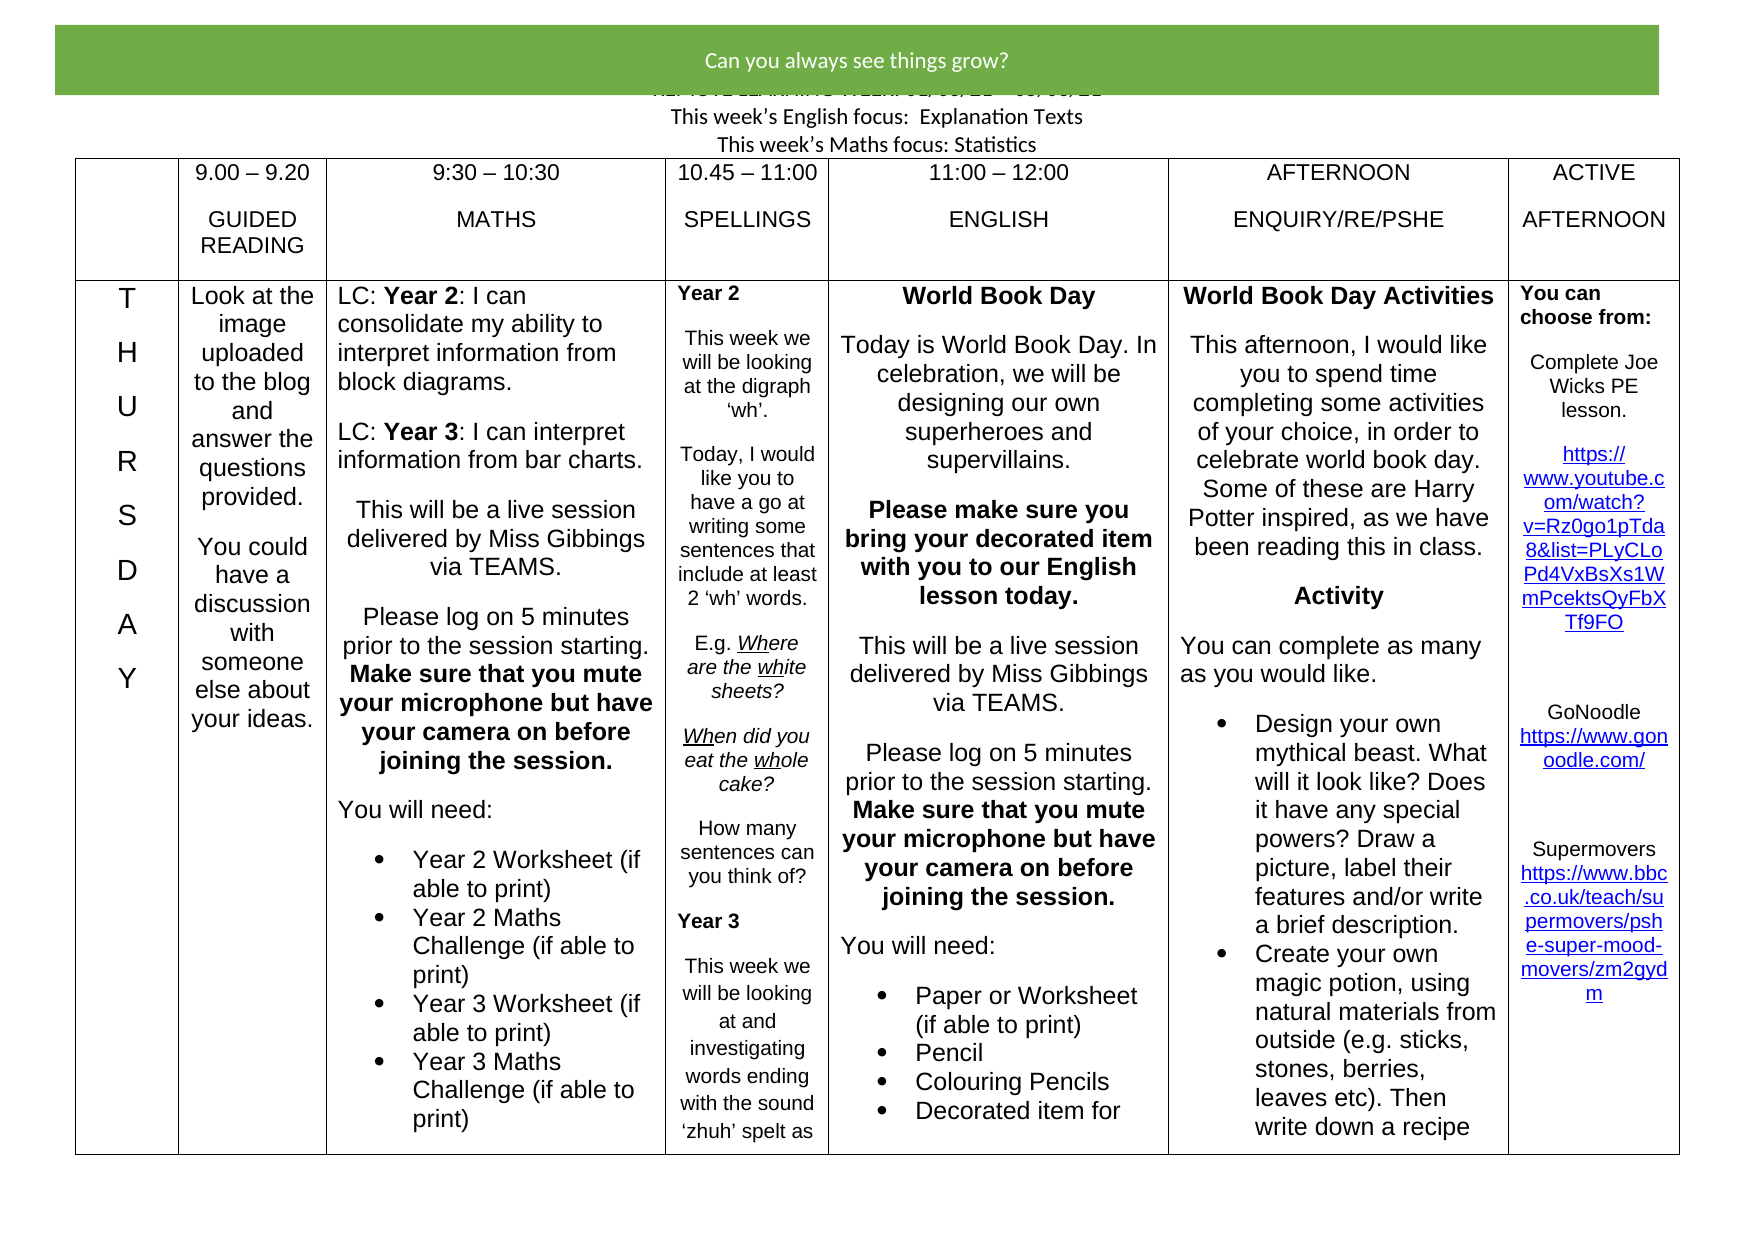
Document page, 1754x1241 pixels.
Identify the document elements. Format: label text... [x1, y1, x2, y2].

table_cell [829, 281, 1168, 1154]
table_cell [1509, 281, 1679, 1154]
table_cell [179, 281, 326, 1154]
table_header [76, 159, 178, 280]
table_header 10.45 – 11:00 SPELLINGS [666, 159, 828, 280]
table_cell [1169, 281, 1508, 1154]
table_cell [327, 281, 665, 1154]
table_header AFTERNOON ENQUIRY/RE/PSHE [1169, 159, 1508, 280]
table_header 9:30 – 10:30 MATHS [327, 159, 665, 280]
table_header 11:00 – 12:00 ENGLISH [829, 159, 1168, 280]
table_header ACTIVE AFTERNOON [1509, 159, 1679, 280]
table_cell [666, 281, 828, 1154]
table_header 9.00 – 9.20 GUIDED READING [179, 159, 326, 280]
table_cell T H U R S D A Y [76, 281, 178, 1154]
